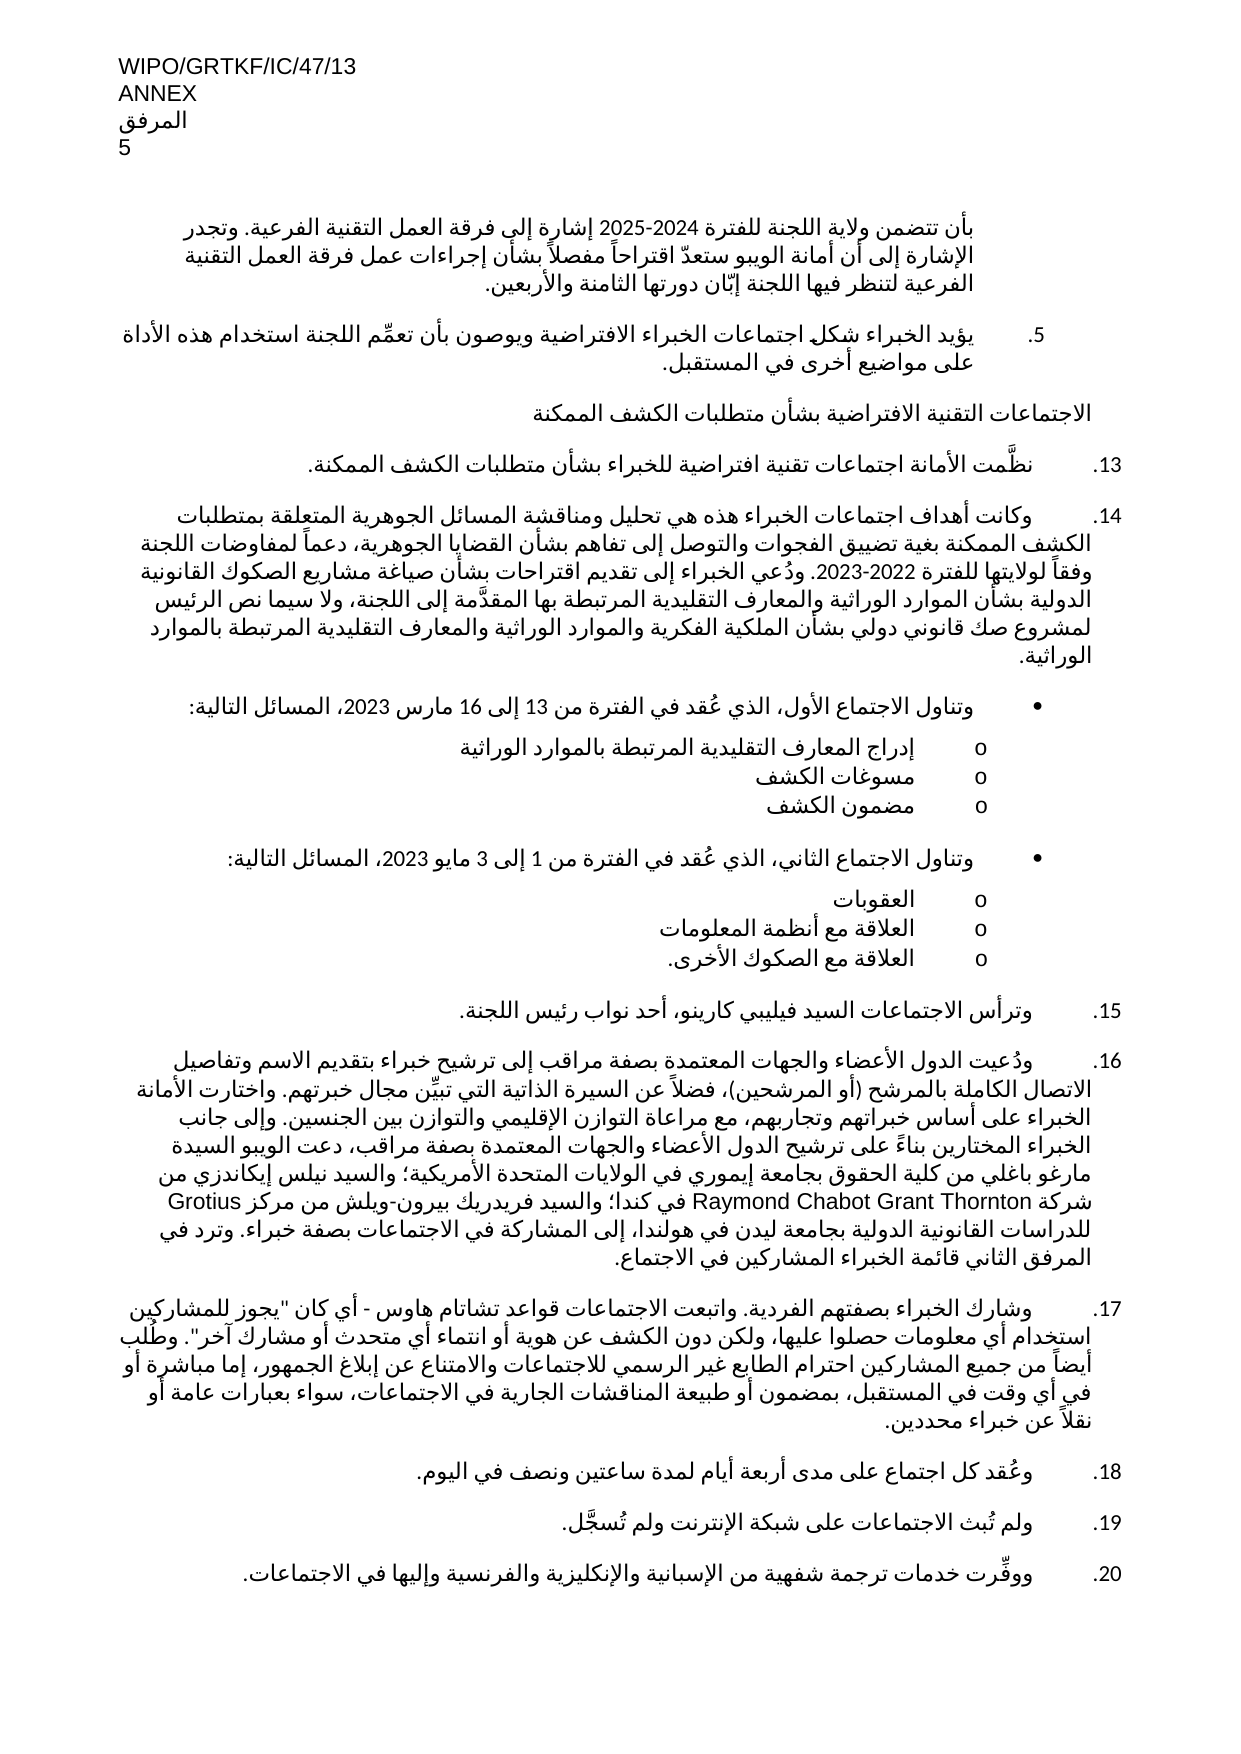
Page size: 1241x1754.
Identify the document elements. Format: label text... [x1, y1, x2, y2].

text ودُعيت الدول الأعضاء والجهات المعتمدة بصفة مراقب إلى ترشيح خبراء بتقديم الاسم وتفاصيل الاتصال الكاملة بالمرشح (أو المرشحين)، فضلاً عن السيرة الذاتية التي تبيِّن مجال خبرتهم. واختارت الأمانة الخبراء على أساس خبراتهم وتجاربهم، مع مراعاة التوازن الإقليمي والتوازن بين الجنسين. وإلى جانب الخبراء المختارين بناءً على ترشيح الدول الأعضاء والجهات المعتمدة بصفة مراقب، دعت الويبو السيدة مارغو باغلي من كلية الحقوق بجامعة إيموري في الولايات المتحدة الأمريكية؛ والسيد نيلس إيكاندزي من شركة Raymond Chabot Grant Thornton في كندا؛ والسيد فريدريك بيرون-ويلش من مركز Grotius للدراسات القانونية الدولية بجامعة ليدن في هولندا، إلى المشاركة في الاجتماعات بصفة خبراء. وترد في المرفق الثاني قائمة الخبراء المشاركين في الاجتماع. [118, 1047, 1092, 1271]
text وترأس الاجتماعات السيد فيليبي كارينو، أحد نواب رئيس اللجنة. [118, 996, 1092, 1024]
list يؤيد الخبراء شكل اجتماعات الخبراء الافتراضية ويوصون بأن تعمِّم اللجنة استخدام هذه الأداة على مواضيع أخرى في المستقبل. [118, 320, 1033, 376]
list وتناول الاجتماع الأول، الذي عُقد في الفترة من 13 إلى 16 مارس 2023، المسائل التالية: [118, 692, 1033, 720]
text نظَّمت الأمانة اجتماعات تقنية افتراضية للخبراء بشأن متطلبات الكشف الممكنة. [118, 450, 1092, 478]
list العلاقة مع أنظمة المعلومات [118, 914, 974, 944]
text وكانت أهداف اجتماعات الخبراء هذه هي تحليل ومناقشة المسائل الجوهرية المتعلقة بمتطلبات الكشف الممكنة بغية تضييق الفجوات والتوصل إلى تفاهم بشأن القضايا الجوهرية، دعماً لمفاوضات اللجنة وفقاً لولايتها للفترة 2022-2023. ودُعي الخبراء إلى تقديم اقتراحات بشأن صياغة مشاريع الصكوك القانونية الدولية بشأن الموارد الوراثية والمعارف التقليدية المرتبطة بها المقدَّمة إلى اللجنة، ولا سيما نص الرئيس لمشروع صك قانوني دولي بشأن الملكية الفكرية والموارد الوراثية والمعارف التقليدية المرتبطة بالموارد الوراثية. [118, 501, 1092, 669]
text وعُقد كل اجتماع على مدى أربعة أيام لمدة ساعتين ونصف في اليوم. [118, 1457, 1092, 1485]
list إدراج المعارف التقليدية المرتبطة بالموارد الوراثية [118, 733, 974, 762]
list مضمون الكشف [118, 792, 974, 821]
text ووفِّرت خدمات ترجمة شفهية من الإسبانية والإنكليزية والفرنسية وإليها في الاجتماعات. [118, 1559, 1092, 1587]
text ولم تُبث الاجتماعات على شبكة الإنترنت ولم تُسجَّل. [118, 1508, 1092, 1536]
text وشارك الخبراء بصفتهم الفردية. واتبعت الاجتماعات قواعد تشاتام هاوس - أي كان "يجوز للمشاركين استخدام أي معلومات حصلوا عليها، ولكن دون الكشف عن هوية أو انتماء أي متحدث أو مشارك آخر". وطُلب أيضاً من جميع المشاركين احترام الطابع غير الرسمي للاجتماعات والامتناع عن إبلاغ الجمهور، إما مباشرة أو في أي وقت في المستقبل، بمضمون أو طبيعة المناقشات الجارية في الاجتماعات، سواء بعبارات عامة أو نقلاً عن خبراء محددين. [118, 1294, 1092, 1434]
list العلاقة مع الصكوك الأخرى. [118, 944, 974, 973]
text الاجتماعات التقنية الافتراضية بشأن متطلبات الكشف الممكنة [118, 399, 1092, 427]
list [118, 213, 1033, 297]
list مسوغات الكشف [118, 762, 974, 792]
list وتناول الاجتماع الثاني، الذي عُقد في الفترة من 1 إلى 3 مايو 2023، المسائل التالية: [118, 844, 1033, 872]
list العقوبات [118, 885, 974, 914]
